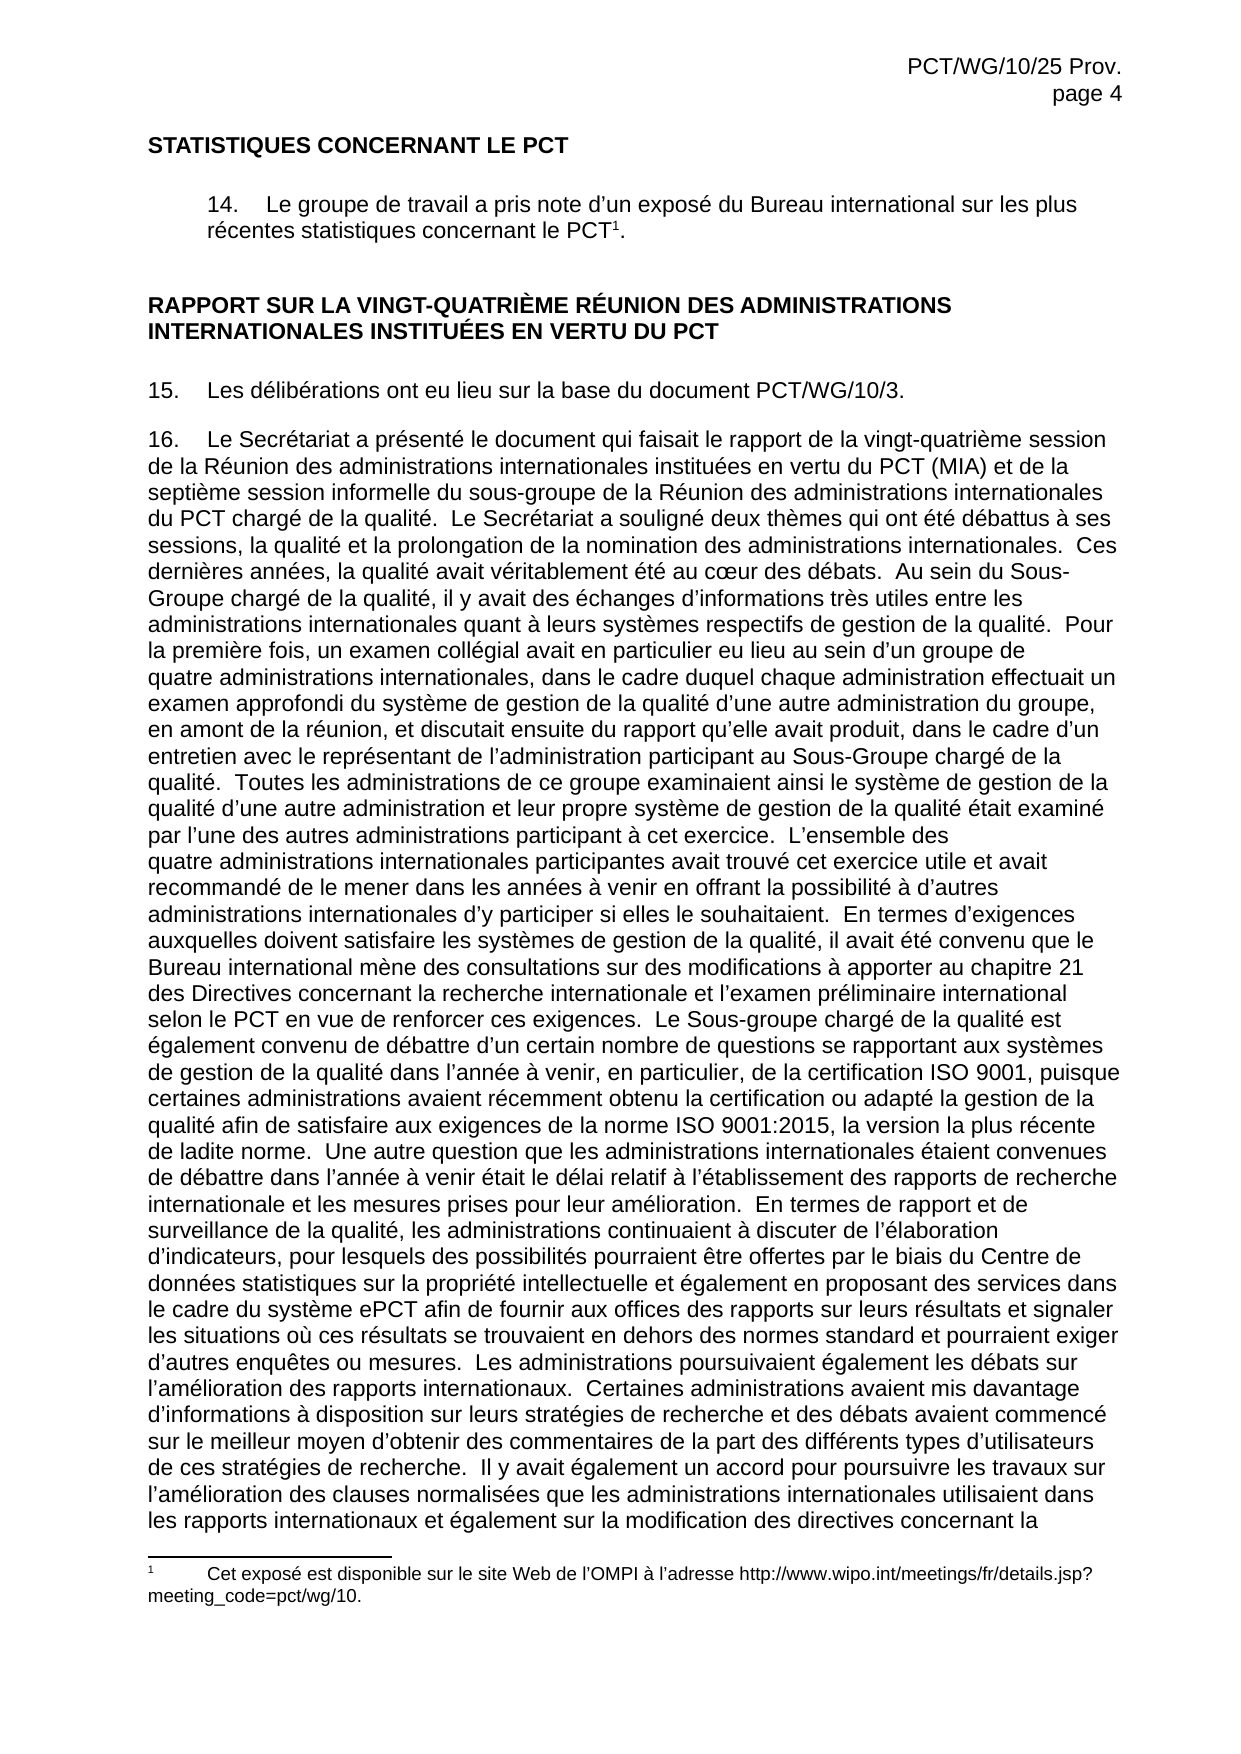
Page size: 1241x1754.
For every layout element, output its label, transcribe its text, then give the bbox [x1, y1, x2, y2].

text Les délibérations ont eu lieu sur la base du document PCT/WG/10/3. [148, 377, 1122, 403]
subtitle Statistiques concernant le PCT [148, 132, 1122, 158]
text Le groupe de travail a pris note d’un exposé du Bureau international sur les plus récentes statistiques concernant le PCT. [207, 191, 1122, 244]
subtitle Rapport sur la vingt-quatriÈme RÉunion des administrations internationales instituÉes en vertu du PCT [148, 292, 1122, 344]
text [148, 426, 1122, 1533]
